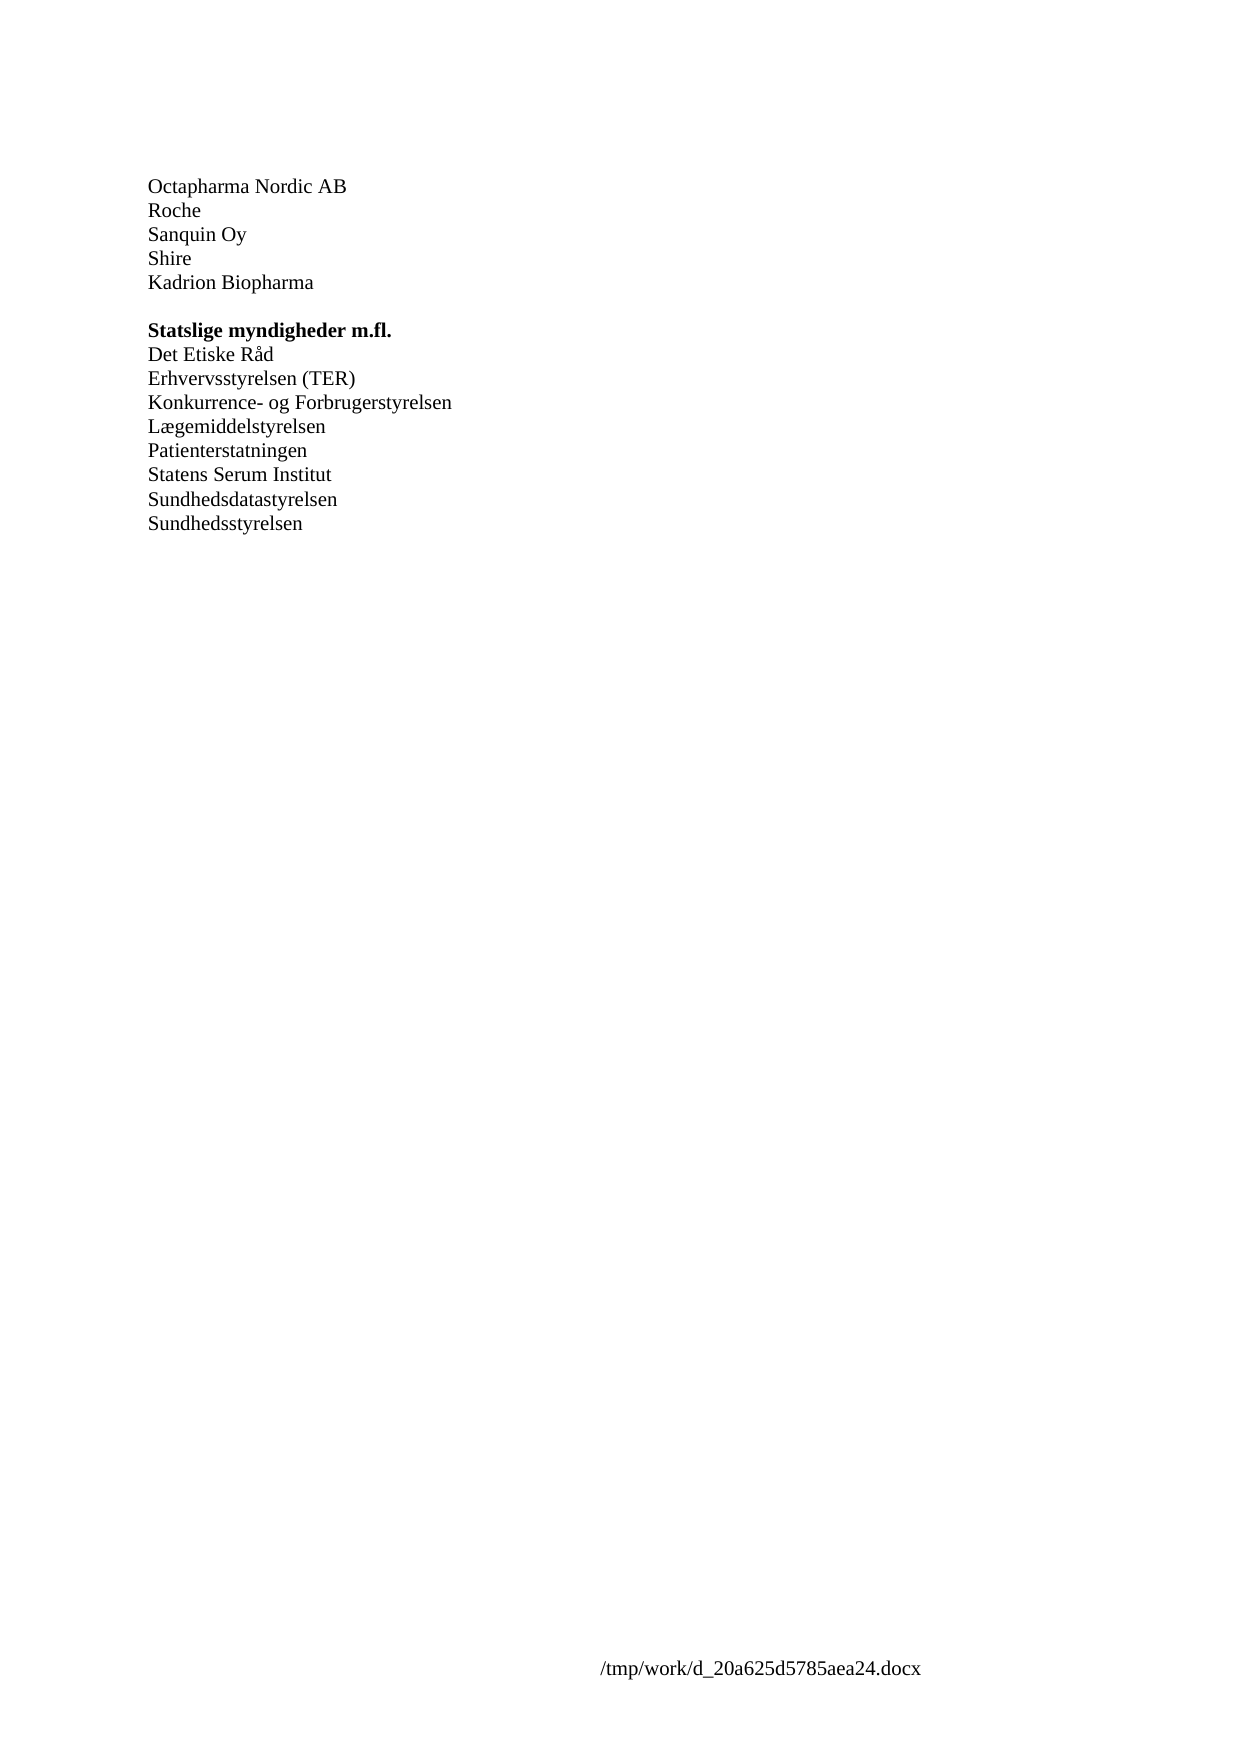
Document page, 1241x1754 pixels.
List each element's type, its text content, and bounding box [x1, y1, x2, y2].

text Erhvervsstyrelsen (TER) [148, 366, 921, 390]
text Shire [148, 246, 921, 270]
text Roche [148, 198, 921, 222]
text Konkurrence- og Forbrugerstyrelsen [148, 390, 921, 414]
text Sundhedsstyrelsen [148, 511, 921, 534]
text Lægemiddelstyrelsen [148, 414, 921, 438]
text Det Etiske Råd [148, 342, 921, 366]
text Kadrion Biopharma [148, 270, 921, 294]
text Sanquin Oy [148, 222, 921, 246]
text Statslige myndigheder m.fl. [148, 318, 921, 342]
text Patienterstatningen [148, 438, 921, 462]
text Sundhedsdatastyrelsen [148, 486, 921, 511]
text Octapharma Nordic AB [148, 174, 921, 198]
text Statens Serum Institut [148, 462, 921, 486]
